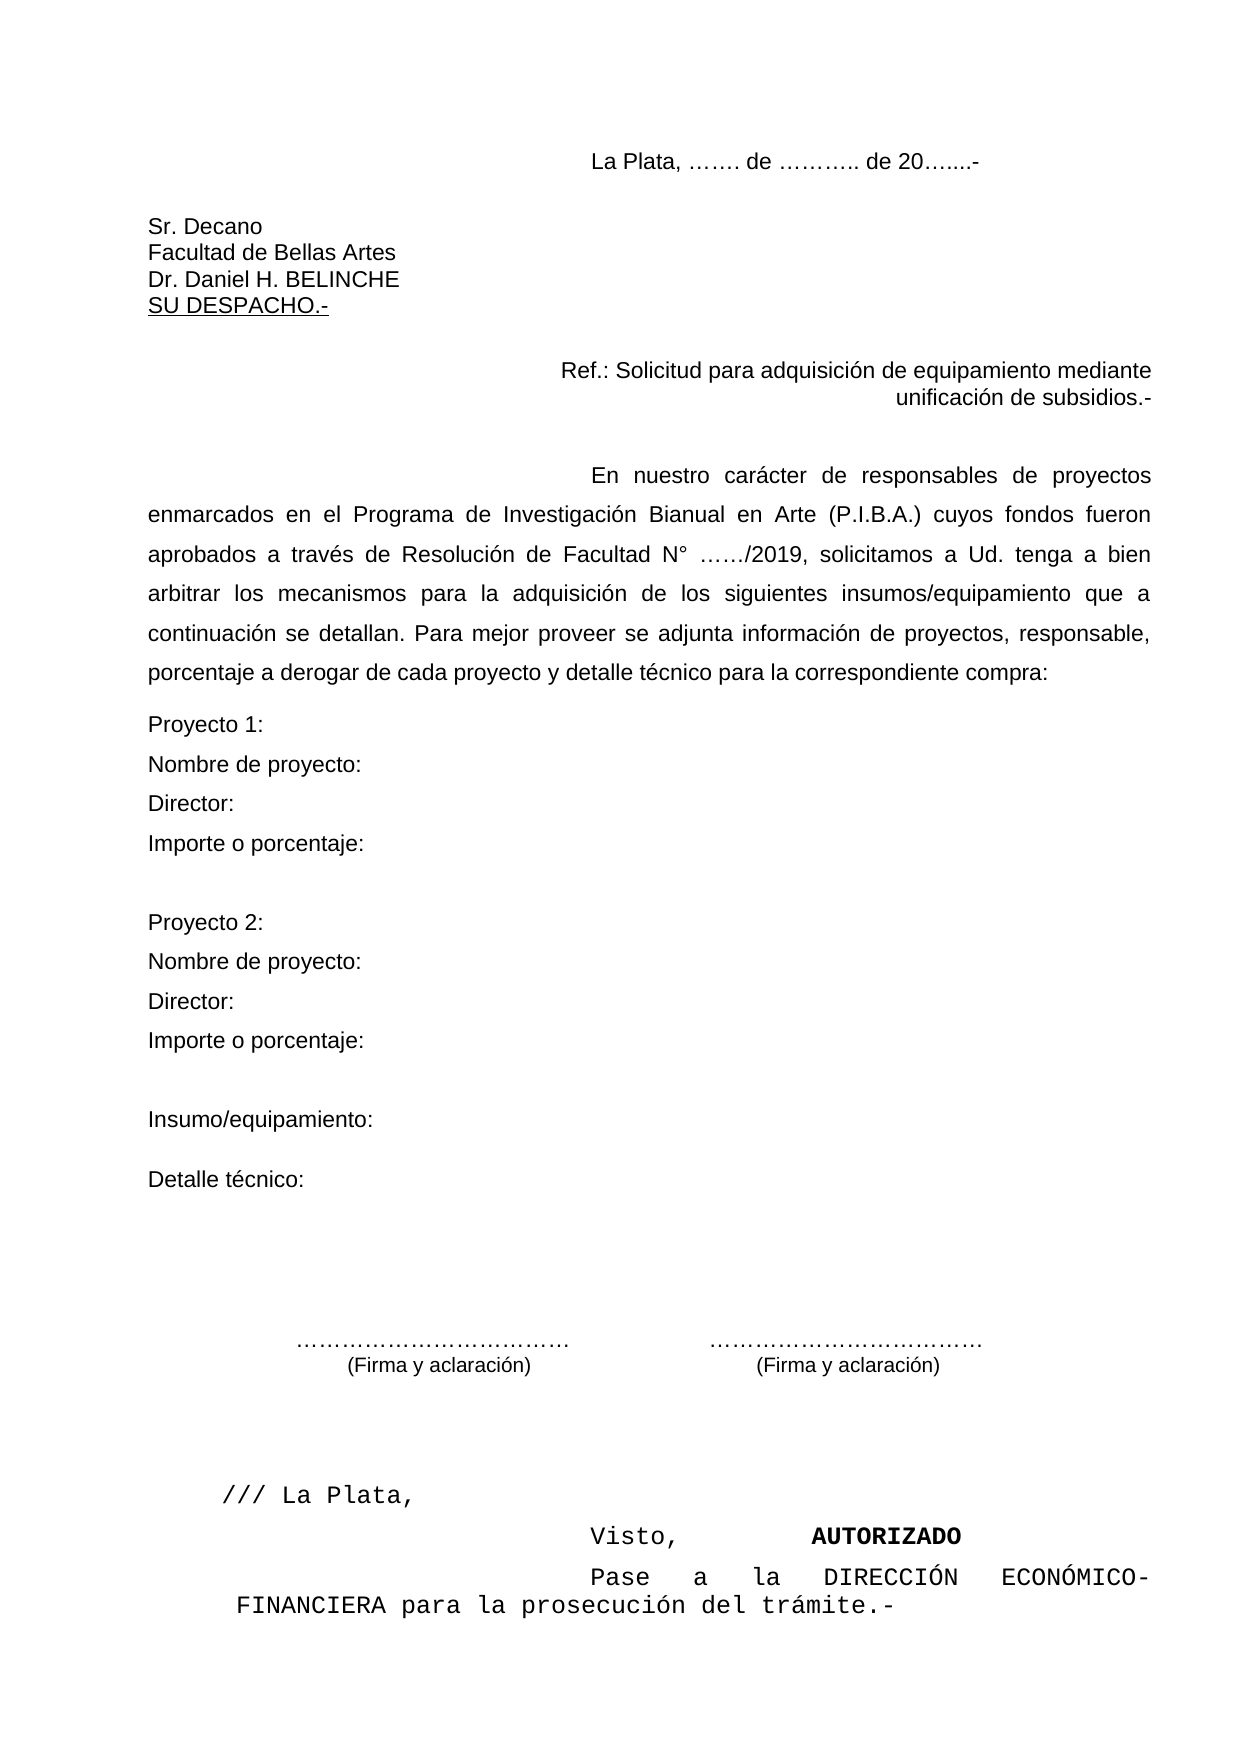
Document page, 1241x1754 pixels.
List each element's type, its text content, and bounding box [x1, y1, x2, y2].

text Facultad de Bellas Artes [148, 239, 1152, 266]
text Director: [148, 790, 1152, 817]
text En nuestro carácter de responsables de proyectos enmarcados en el Programa de Investigación Bianual en Arte (P.I.B.A.) cuyos fondos fueron aprobados a través de Resolución de Facultad N° ……/2019, solicitamos a Ud. tenga a bien arbitrar los mecanismos para la adquisición de los siguientes insumos/equipamiento que a continuación se detallan. Para mejor proveer se adjunta información de proyectos, responsable, porcentaje a derogar de cada proyecto y detalle técnico para la correspondiente compra: [148, 462, 1152, 686]
text unificación de subsidios.- [148, 383, 1152, 410]
text Director: [148, 988, 1152, 1014]
text Ref.: Solicitud para adquisición de equipamiento mediante [148, 357, 1152, 383]
text Nombre de proyecto: [148, 948, 1152, 974]
text Dr. Daniel H. BELINCHE [148, 266, 1152, 292]
text La Plata, ……. de ……….. de 20…....- [148, 148, 1152, 174]
text Nombre de proyecto: [148, 751, 1152, 777]
text Detalle técnico: [148, 1166, 1152, 1193]
text Proyecto 1: [148, 711, 1152, 738]
text SU DESPACHO.- [148, 292, 1152, 318]
text Sr. Decano [148, 213, 1152, 239]
text Importe o porcentaje: [148, 830, 1152, 856]
text /// La Plata, [148, 1482, 1152, 1511]
text ……………………………… ……………………………… [221, 1326, 1152, 1353]
text Importe o porcentaje: [148, 1027, 1152, 1053]
text Pase a la DIRECCIÓN ECONÓMICO-FINANCIERA para la prosecución del trámite.- [236, 1564, 1152, 1621]
text Insumo/equipamiento: [148, 1106, 1152, 1132]
text Proyecto 2: [148, 909, 1152, 935]
text Visto, AUTORIZADO [236, 1523, 1152, 1552]
text (Firma y aclaración) (Firma y aclaración) [221, 1353, 1152, 1377]
